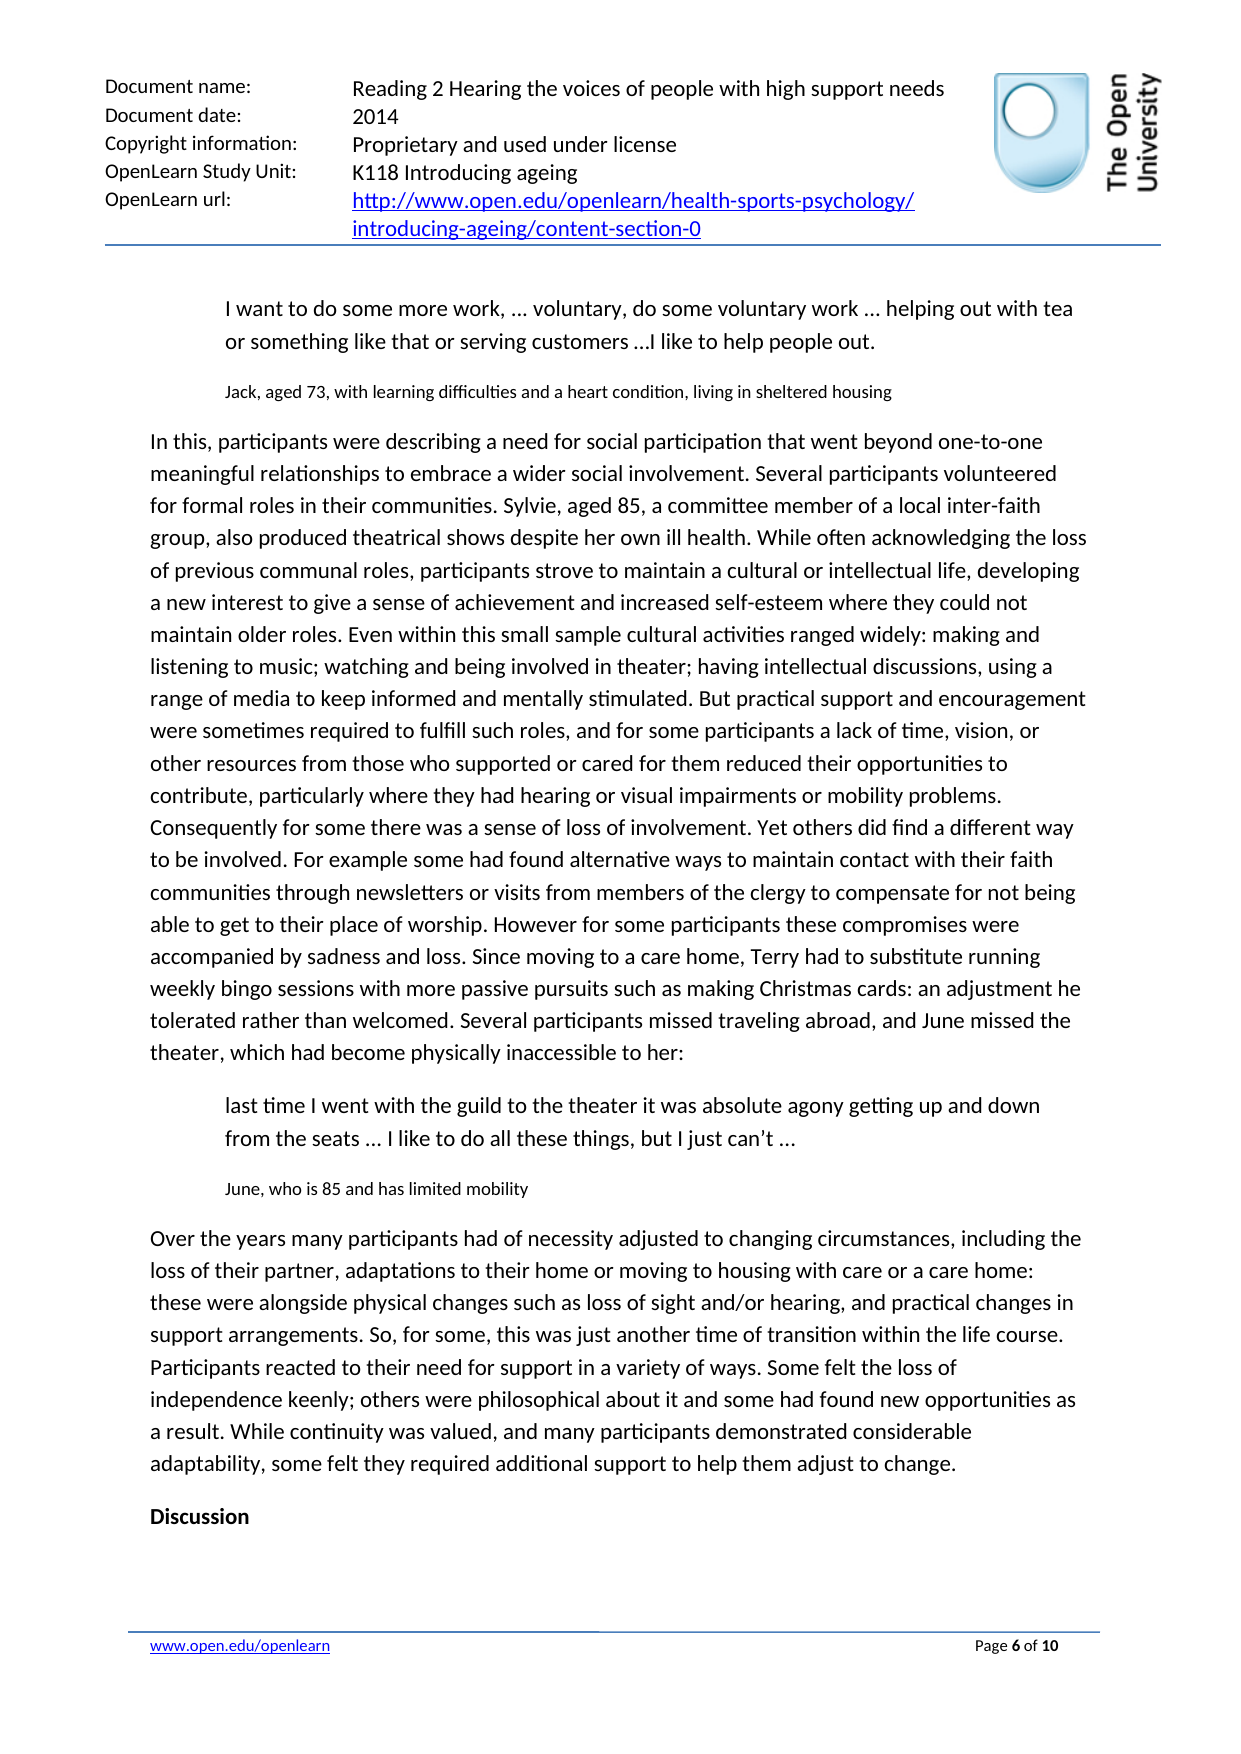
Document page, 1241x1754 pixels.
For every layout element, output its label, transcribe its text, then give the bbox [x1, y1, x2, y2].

text I want to do some more work, ... voluntary, do some voluntary work ... helping out with tea or something like that or serving customers …I like to help people out. [225, 294, 1090, 355]
text In this, participants were describing a need for social participation that went beyond one-to-one meaningful relationships to embrace a wider social involvement. Several participants volunteered for formal roles in their communities. Sylvie, aged 85, a committee member of a local inter-faith group, also produced theatrical shows despite her own ill health. While often acknowledging the loss of previous communal roles, participants strove to maintain a cultural or intellectual life, developing a new interest to give a sense of achievement and increased self-esteem where they could not maintain older roles. Even within this small sample cultural activities ranged widely: making and listening to music; watching and being involved in theater; having intellectual discussions, using a range of media to keep informed and mentally stimulated. But practical support and encouragement were sometimes required to fulfill such roles, and for some participants a lack of time, vision, or other resources from those who supported or cared for them reduced their opportunities to contribute, particularly where they had hearing or visual impairments or mobility problems. Consequently for some there was a sense of loss of involvement. Yet others did find a different way to be involved. For example some had found alternative ways to maintain contact with their faith communities through newsletters or visits from members of the clergy to compensate for not being able to get to their place of worship. However for some participants these compromises were accompanied by sadness and loss. Since moving to a care home, Terry had to substitute running weekly bingo sessions with more passive pursuits such as making Christmas cards: an adjustment he tolerated rather than welcomed. Several participants missed traveling abroad, and June missed the theater, which had become physically inaccessible to her: [150, 427, 1090, 1067]
text Over the years many participants had of necessity adjusted to changing circumstances, including the loss of their partner, adaptations to their home or moving to housing with care or a care home: these were alongside physical changes such as loss of sight and/or hearing, and practical changes in support arrangements. So, for some, this was just another time of transition within the life course. Participants reacted to their need for support in a variety of ways. Some felt the loss of independence keenly; others were philosophical about it and some had found new opportunities as a result. While continuity was valued, and many participants demonstrated considerable adaptability, some felt they required additional support to help them adjust to change. [150, 1224, 1090, 1477]
text June, who is 85 and has limited mobility [150, 1177, 1090, 1200]
picture [994, 73, 1162, 193]
text Jack, aged 73, with learning difficulties and a heart condition, living in sheltered housing [150, 380, 1090, 403]
text last time I went with the guild to the theater it was absolute agony getting up and down from the seats ... I like to do all these things, but I just can’t ... [225, 1092, 1090, 1152]
text Discussion [150, 1502, 1090, 1530]
